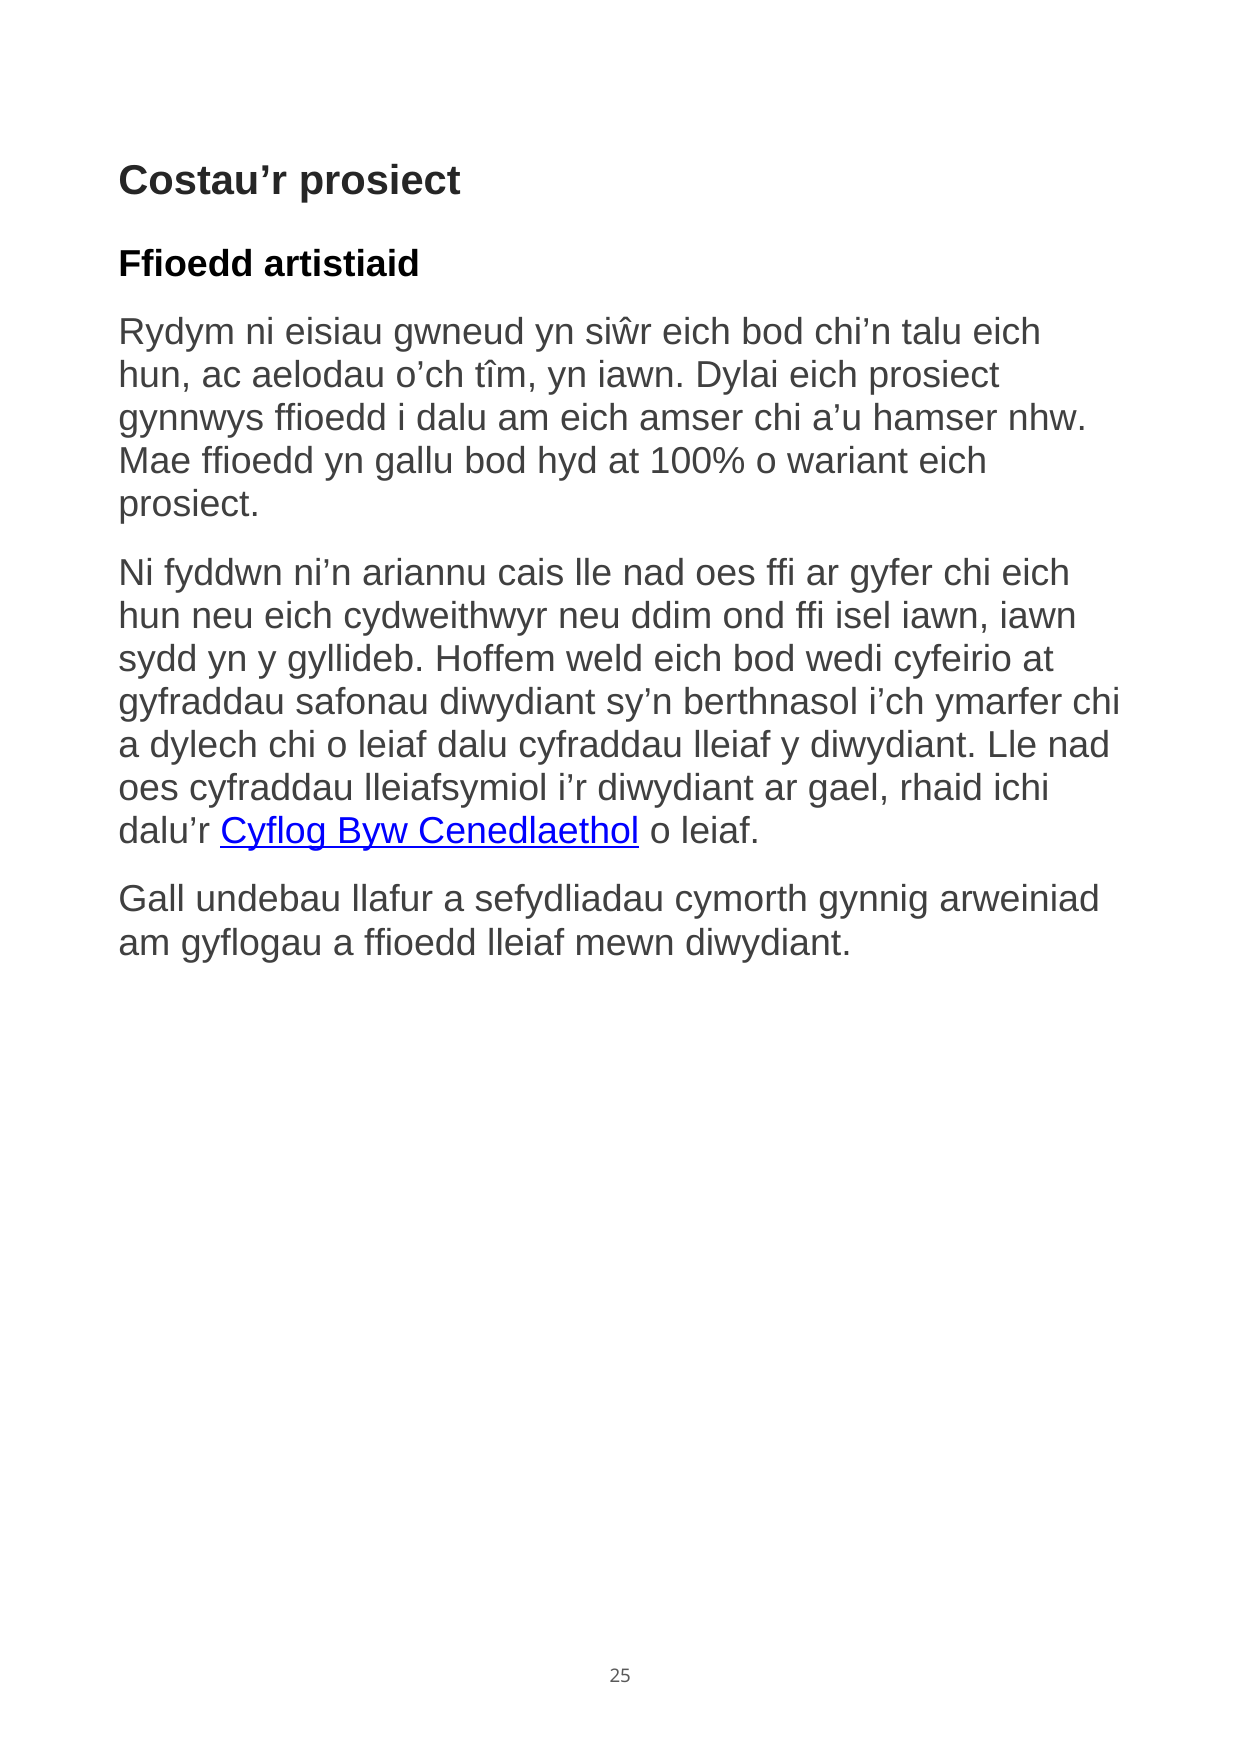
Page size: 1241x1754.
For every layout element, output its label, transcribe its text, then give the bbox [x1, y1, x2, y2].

text Rydym ni eisiau gwneud yn siŵr eich bod chi’n talu eich hun, ac aelodau o’ch tîm, yn iawn. Dylai eich prosiect gynnwys ffioedd i dalu am eich amser chi a’u hamser nhw. Mae ffioedd yn gallu bod hyd at 100% o wariant eich prosiect. [118, 309, 1122, 525]
text Gall undebau llafur a sefydliadau cymorth gynnig arweiniad am gyflogau a ffioedd lleiaf mewn diwydiant. [118, 877, 1122, 963]
text Ni fyddwn ni’n ariannu cais lle nad oes ffi ar gyfer chi eich hun neu eich cydweithwyr neu ddim ond ffi isel iawn, iawn sydd yn y gyllideb. Hoffem weld eich bod wedi cyfeirio at gyfraddau safonau diwydiant sy’n berthnasol i’ch ymarfer chi a dylech chi o leiaf dalu cyfraddau lleiaf y diwydiant. Lle nad oes cyfraddau lleiafsymiol i’r diwydiant ar gael, rhaid ichi dalu’r Cyflog Byw Cenedlaethol o leiaf. [118, 550, 1122, 852]
subtitle Ffioedd artistiaid [118, 241, 1122, 284]
subtitle Costau’r prosiect [118, 156, 1122, 203]
